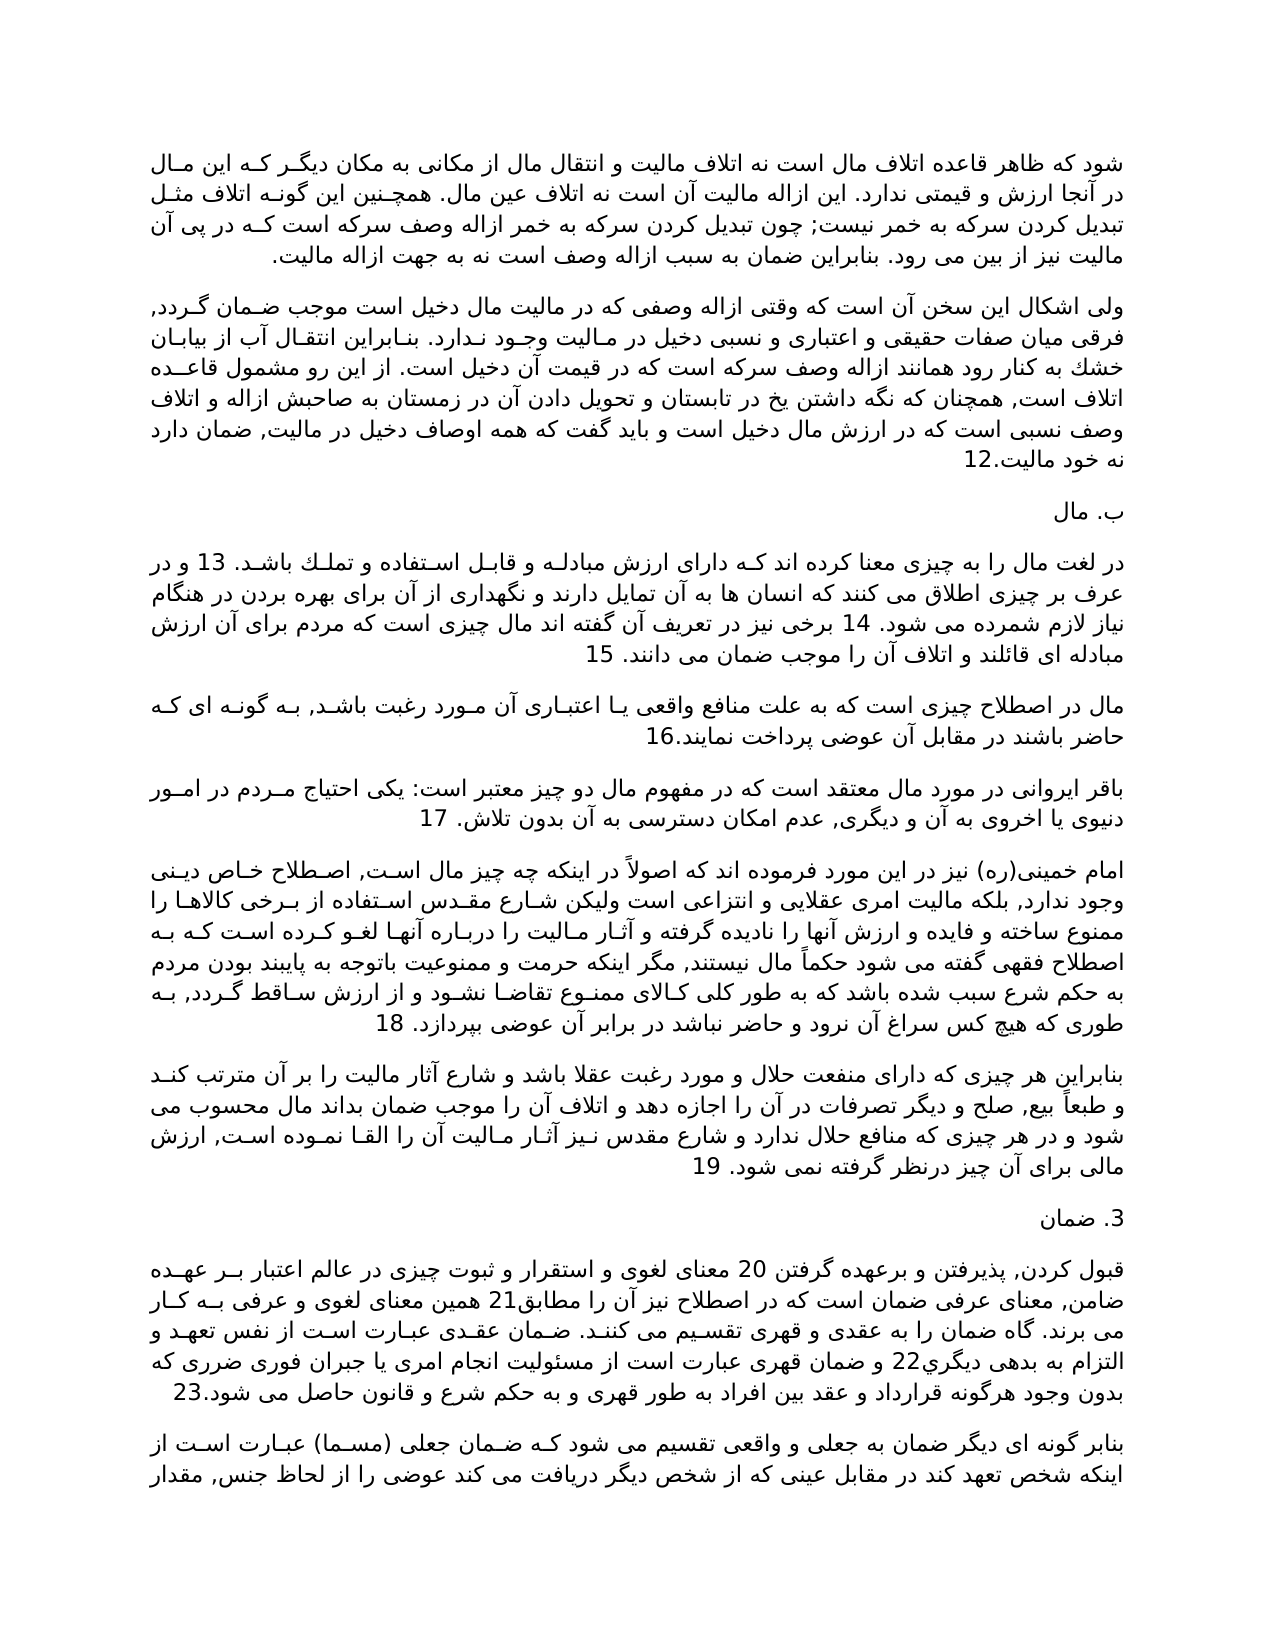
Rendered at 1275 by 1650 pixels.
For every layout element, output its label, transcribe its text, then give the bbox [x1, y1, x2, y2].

text مال در اصطلاح چيزى است كه به علت منافع واقعى يا اعتبارى آن مورد رغبت باشد, به گونه اى كه حاضر باشند در مقابل آن عوضى پرداخت نمايند.16 [150, 693, 1125, 750]
text در لغت مال را به چيزى معنا كرده اند كه داراى ارزش مبادله و قابل استفاده و تملك باشد. 13 و در عرف بر چيزى اطلاق مى كنند كه انسان ها به آن تمايل دارند و نگهدارى از آن براى بهره بردن در هنگام نياز لازم شمرده مى شود. 14 برخى نيز در تعريف آن گفته اند مال چيزى است كه مردم براى آن ارزش مبادله اى قائلند و اتلاف آن را موجب ضمان مى دانند. 15 [150, 549, 1125, 668]
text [150, 150, 1125, 268]
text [150, 1430, 1125, 1487]
text امام خمينى(ره) نيز در اين مورد فرموده اند كه اصولاً در اينكه چه چيز مال است, اصطلاح خاص دينى وجود ندارد, بلكه ماليت امرى عقلايى و انتزاعى است وليكن شارع مقدس استفاده از برخى كالاها را ممنوع ساخته و فايده و ارزش آنها را ناديده گرفته و آثار ماليت را درباره آنها لغو كرده است كه به اصطلاح فقهى گفته مى شود حكماً مال نيستند, مگر اينكه حرمت و ممنوعيت باتوجه به پايبند بودن مردم به حكم شرع سبب شده باشد كه به طور كلى كالاى ممنوع تقاضا نشود و از ارزش ساقط گردد, به طورى كه هيچ كس سراغ آن نرود و حاضر نباشد در برابر آن عوضى بپردازد. 18 [150, 857, 1125, 1037]
text ولى اشكال اين سخن آن است كه وقتى ازاله وصفى كه در ماليت مال دخيل است موجب ضمان گردد, فرقى ميان صفات حقيقى و اعتبارى و نسبى دخيل در ماليت وجود ندارد. بنابراين انتقال آب از بيابان خشك به كنار رود همانند ازاله وصف سركه است كه در قيمت آن دخيل است. از اين رو مشمول قاعده اتلاف است, همچنان كه نگه داشتن يخ در تابستان و تحويل دادن آن در زمستان به صاحبش ازاله و اتلاف وصف نسبى است كه در ارزش مال دخيل است و بايد گفت كه همه اوصاف دخيل در ماليت, ضمان دارد نه خود ماليت.12 [150, 293, 1125, 473]
text بنابراين هر چيزى كه داراى منفعت حلال و مورد رغبت عقلا باشد و شارع آثار ماليت را بر آن مترتب كند و طبعاً بيع, صلح و ديگر تصرفات در آن را اجازه دهد و اتلاف آن را موجب ضمان بداند مال محسوب مى شود و در هر چيزى كه منافع حلال ندارد و شارع مقدس نيز آثار ماليت آن را القا نموده است, ارزش مالى براى آن چيز درنظر گرفته نمى شود. 19 [150, 1061, 1125, 1180]
text باقر ايروانى در مورد مال معتقد است كه در مفهوم مال دو چيز معتبر است: يكى احتياج مردم در امور دنيوى يا اخروى به آن و ديگرى, عدم امكان دسترسى به آن بدون تلاش. 17 [150, 775, 1125, 832]
text قبول كردن, پذيرفتن و برعهده گرفتن 20 معناى لغوى و استقرار و ثبوت چيزى در عالم اعتبار بر عهده ضامن, معناى عرفى ضمان است كه در اصطلاح نيز آن را مطابق21 همين معناى لغوى و عرفى به كار مى برند. گاه ضمان را به عقدى و قهرى تقسيم مى كنند. ضمان عقدى عبارت است از نفس تعهد و التزام به بدهى ديگري22 و ضمان قهرى عبارت است از مسئوليت انجام امرى يا جبران فورى ضررى كه بدون وجود هرگونه قرارداد و عقد بين افراد به طور قهرى و به حكم شرع و قانون حاصل مى شود.23 [150, 1256, 1125, 1405]
text 3. ضمان [150, 1205, 1125, 1231]
text ب. مال [150, 498, 1125, 524]
